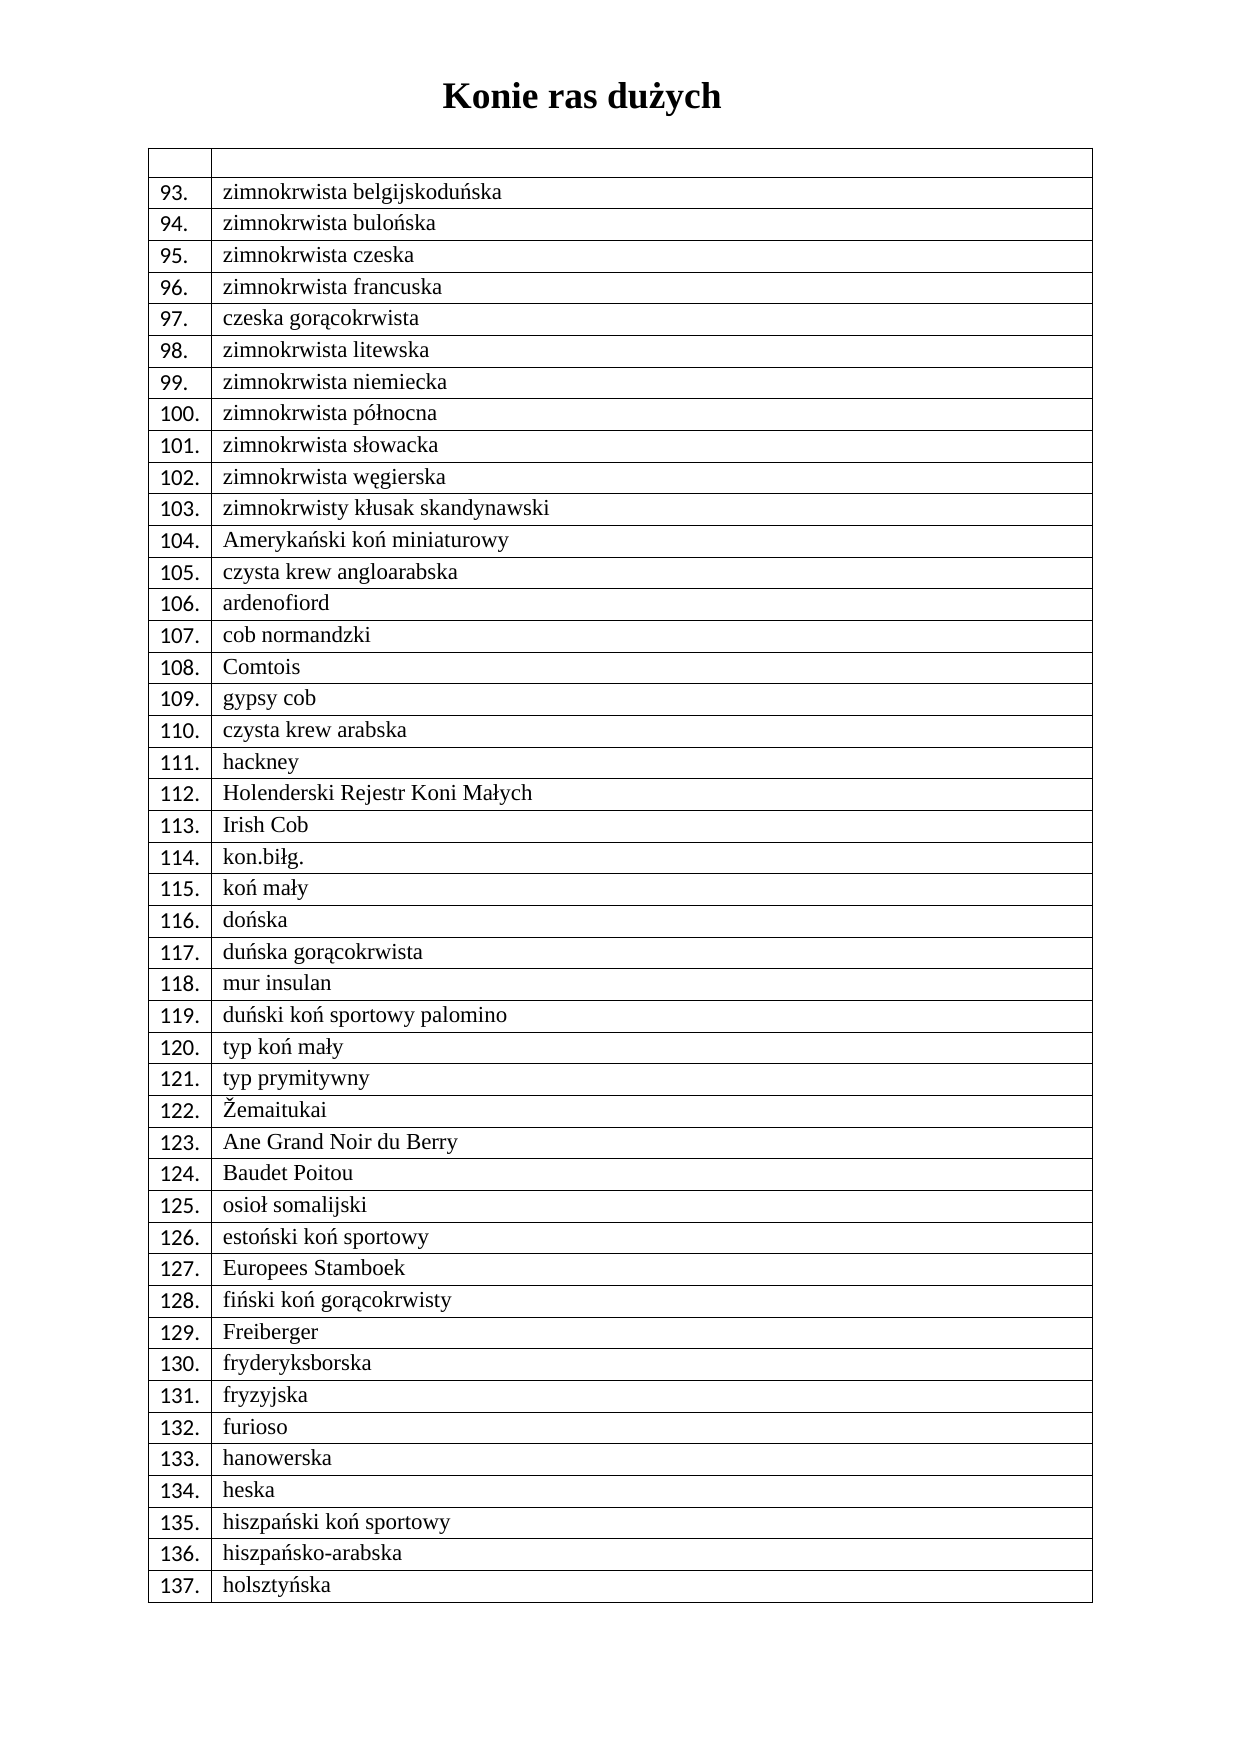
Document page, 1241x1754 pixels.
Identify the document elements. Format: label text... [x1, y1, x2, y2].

table_cell 128. [149, 1286, 211, 1317]
table_cell 124. [149, 1159, 211, 1190]
table_cell 129. [149, 1318, 211, 1348]
table_cell Europees Stamboek [212, 1254, 1092, 1285]
table_cell Ane Grand Noir du Berry [212, 1128, 1092, 1158]
table_cell 133. [149, 1444, 211, 1475]
table_cell hackney [212, 748, 1092, 778]
table_cell 109. [149, 684, 211, 715]
table_cell 95. [149, 241, 211, 272]
table_cell 131. [149, 1381, 211, 1412]
table_cell zimnokrwista bulońska [212, 209, 1092, 240]
table_cell 120. [149, 1033, 211, 1063]
table_cell fryzyjska [212, 1381, 1092, 1412]
table_cell hiszpańsko-arabska [212, 1539, 1092, 1570]
table_cell zimnokrwisty kłusak skandynawski [212, 494, 1092, 525]
table_cell duńska gorącokrwista [212, 938, 1092, 968]
table_cell 99. [149, 368, 211, 398]
table_cell 126. [149, 1223, 211, 1253]
table_cell holsztyńska [212, 1571, 1092, 1602]
table_cell 98. [149, 336, 211, 367]
table_cell 118. [149, 969, 211, 1000]
table_cell 101. [149, 431, 211, 462]
table_cell dońska [212, 906, 1092, 937]
table_cell 116. [149, 906, 211, 937]
table_cell furioso [212, 1413, 1092, 1443]
table_cell fryderyksborska [212, 1349, 1092, 1380]
table_cell Žemaitukai [212, 1096, 1092, 1127]
table_cell 110. [149, 716, 211, 747]
table_cell typ koń mały [212, 1033, 1092, 1063]
table_cell Amerykański koń miniaturowy [212, 526, 1092, 557]
table_cell zimnokrwista węgierska [212, 463, 1092, 493]
table_cell fiński koń gorącokrwisty [212, 1286, 1092, 1317]
table_cell 132. [149, 1413, 211, 1443]
table_cell 113. [149, 811, 211, 842]
table_cell hanowerska [212, 1444, 1092, 1475]
table_cell hiszpański koń sportowy [212, 1508, 1092, 1538]
table_cell 117. [149, 938, 211, 968]
table_cell 135. [149, 1508, 211, 1538]
table_cell heska [212, 1476, 1092, 1507]
table_cell 100. [149, 399, 211, 430]
table_cell Freiberger [212, 1318, 1092, 1348]
table_cell Irish Cob [212, 811, 1092, 842]
table_cell 107. [149, 621, 211, 652]
table_cell 111. [149, 748, 211, 778]
table_cell 92. [149, 149, 211, 177]
table_cell mur insulan [212, 969, 1092, 1000]
table_cell 102. [149, 463, 211, 493]
table_cell 130. [149, 1349, 211, 1380]
table_cell cob normandzki [212, 621, 1092, 652]
table_cell 96. [149, 273, 211, 303]
table_cell 114. [149, 843, 211, 873]
table_cell koń mały [212, 874, 1092, 905]
table_cell kon.biłg. [212, 843, 1092, 873]
table_cell Holenderski Rejestr Koni Małych [212, 779, 1092, 810]
table_cell 93. [149, 178, 211, 208]
table_cell zimnokrwista słowacka [212, 431, 1092, 462]
table_cell ardenofiord [212, 589, 1092, 620]
table_cell 115. [149, 874, 211, 905]
table_cell typ prymitywny [212, 1064, 1092, 1095]
table_cell czysta krew arabska [212, 716, 1092, 747]
table_cell czysta krew angloarabska [212, 558, 1092, 588]
table_cell 121. [149, 1064, 211, 1095]
table_cell gypsy cob [212, 684, 1092, 715]
table_cell Baudet Poitou [212, 1159, 1092, 1190]
table_cell 134. [149, 1476, 211, 1507]
table_cell 136. [149, 1539, 211, 1570]
table_cell 106. [149, 589, 211, 620]
table_cell 122. [149, 1096, 211, 1127]
table_cell 108. [149, 653, 211, 683]
table_cell 97. [149, 304, 211, 335]
table_cell czeska gorącokrwista [212, 304, 1092, 335]
table_cell zimnokrwista czeska [212, 241, 1092, 272]
table_cell Comtois [212, 653, 1092, 683]
table_cell 119. [149, 1001, 211, 1032]
table_cell 123. [149, 1128, 211, 1158]
table_cell estoński koń sportowy [212, 1223, 1092, 1253]
table_cell 137. [149, 1571, 211, 1602]
table_cell 104. [149, 526, 211, 557]
table_cell 127. [149, 1254, 211, 1285]
table_cell zimnokrwista niemiecka [212, 368, 1092, 398]
table_cell zimnokrwista belgijskoduńska [212, 178, 1092, 208]
table_cell zimnokrwista litewska [212, 336, 1092, 367]
table_cell 103. [149, 494, 211, 525]
table_cell zimnokrwista północna [212, 399, 1092, 430]
table_cell 112. [149, 779, 211, 810]
table_cell duński koń sportowy palomino [212, 1001, 1092, 1032]
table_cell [212, 149, 1092, 177]
table_cell 125. [149, 1191, 211, 1222]
table_cell osioł somalijski [212, 1191, 1092, 1222]
table_cell zimnokrwista francuska [212, 273, 1092, 303]
table_cell 94. [149, 209, 211, 240]
table_cell 105. [149, 558, 211, 588]
